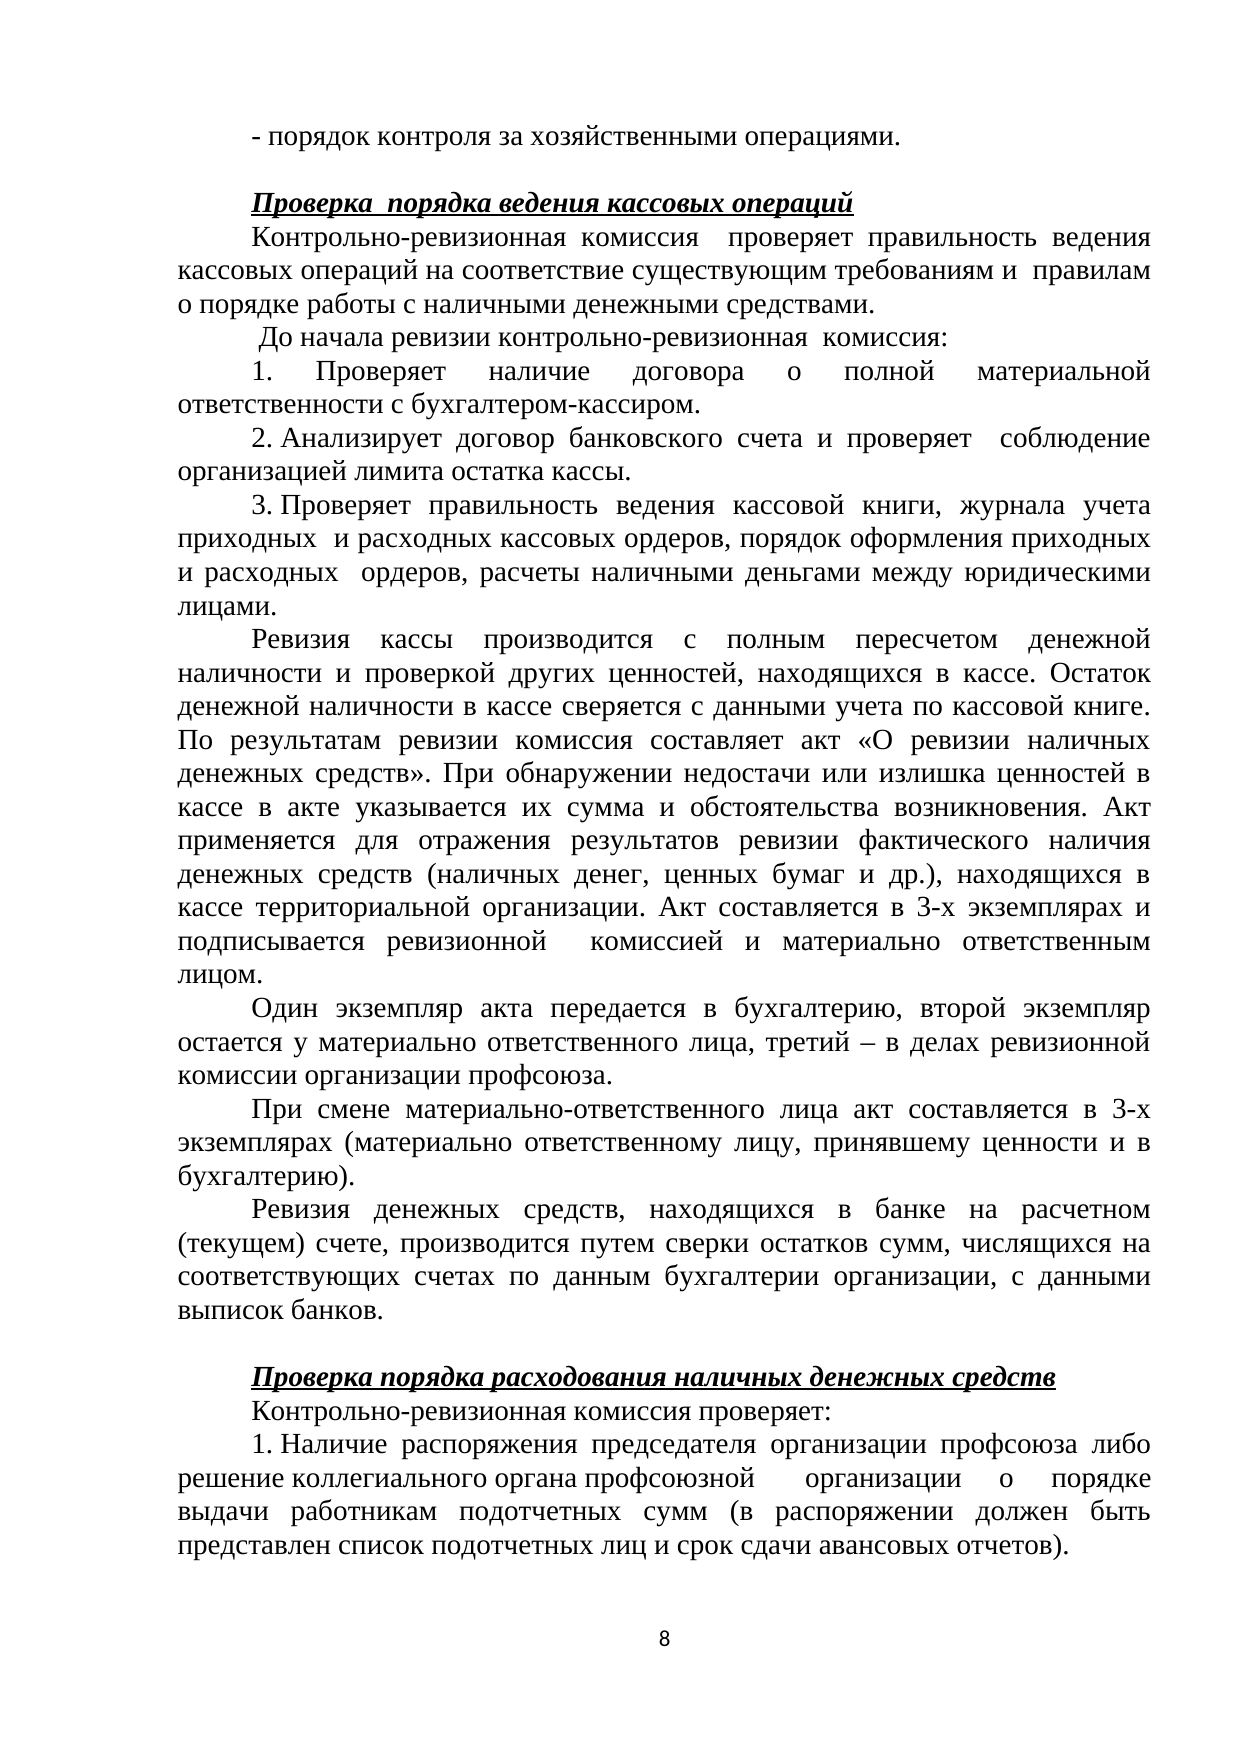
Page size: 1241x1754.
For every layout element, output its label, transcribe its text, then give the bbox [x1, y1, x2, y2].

text 2. Анализирует договор банковского счета и проверяет соблюдение организацией лимита остатка кассы. [177, 420, 1152, 487]
text Ревизия кассы производится с полным пересчетом денежной наличности и проверкой других ценностей, находящихся в кассе. Остаток денежной наличности в кассе сверяется с данными учета по кассовой книге. По результатам ревизии комиссия составляет акт «О ревизии наличных денежных средств». При обнаружении недостачи или излишка ценностей в кассе в акте указывается их сумма и обстоятельства возникновения. Акт применяется для отражения результатов ревизии фактического наличия денежных средств (наличных денег, ценных бумаг и др.), находящихся в кассе территориальной организации. Акт составляется в 3-х экземплярах и подписывается ревизионной комиссией и материально ответственным лицом. [177, 621, 1152, 990]
text До начала ревизии контрольно-ревизионная комиссия: [177, 319, 1152, 353]
text Проверка порядка расходования наличных денежных средств [177, 1359, 1152, 1393]
text Контрольно-ревизионная комиссия проверяет: [177, 1393, 1152, 1426]
text 3. Проверяет правильность ведения кассовой книги, журнала учета приходных и расходных кассовых ордеров, порядок оформления приходных и расходных ордеров, расчеты наличными деньгами между юридическими лицами. [177, 487, 1152, 621]
text 1. Наличие распоряжения председателя организации профсоюза либо решение коллегиального органа профсоюзной организации о порядке выдачи работникам подотчетных сумм (в распоряжении должен быть представлен список подотчетных лиц и срок сдачи авансовых отчетов). [177, 1426, 1152, 1560]
text Контрольно-ревизионная комиссия проверяет правильность ведения кассовых операций на соответствие существующим требованиям и правилам о порядке работы с наличными денежными средствами. [177, 219, 1152, 319]
text Проверка порядка ведения кассовых операций [177, 185, 1152, 219]
text Ревизия денежных средств, находящихся в банке на расчетном (текущем) счете, производится путем сверки остатков сумм, числящихся на соответствующих счетах по данным бухгалтерии организации, с данными выписок банков. [177, 1191, 1152, 1326]
text Один экземпляр акта передается в бухгалтерию, второй экземпляр остается у материально ответственного лица, третий – в делах ревизионной комиссии организации профсоюза. [177, 990, 1152, 1091]
text При смене материально-ответственного лица акт составляется в 3-х экземплярах (материально ответственному лицу, принявшему ценности и в бухгалтерию). [177, 1091, 1152, 1191]
text 1. Проверяет наличие договора о полной материальной ответственности с бухгалтером-кассиром. [177, 353, 1152, 420]
text - порядок контроля за хозяйственными операциями. [177, 118, 1152, 152]
